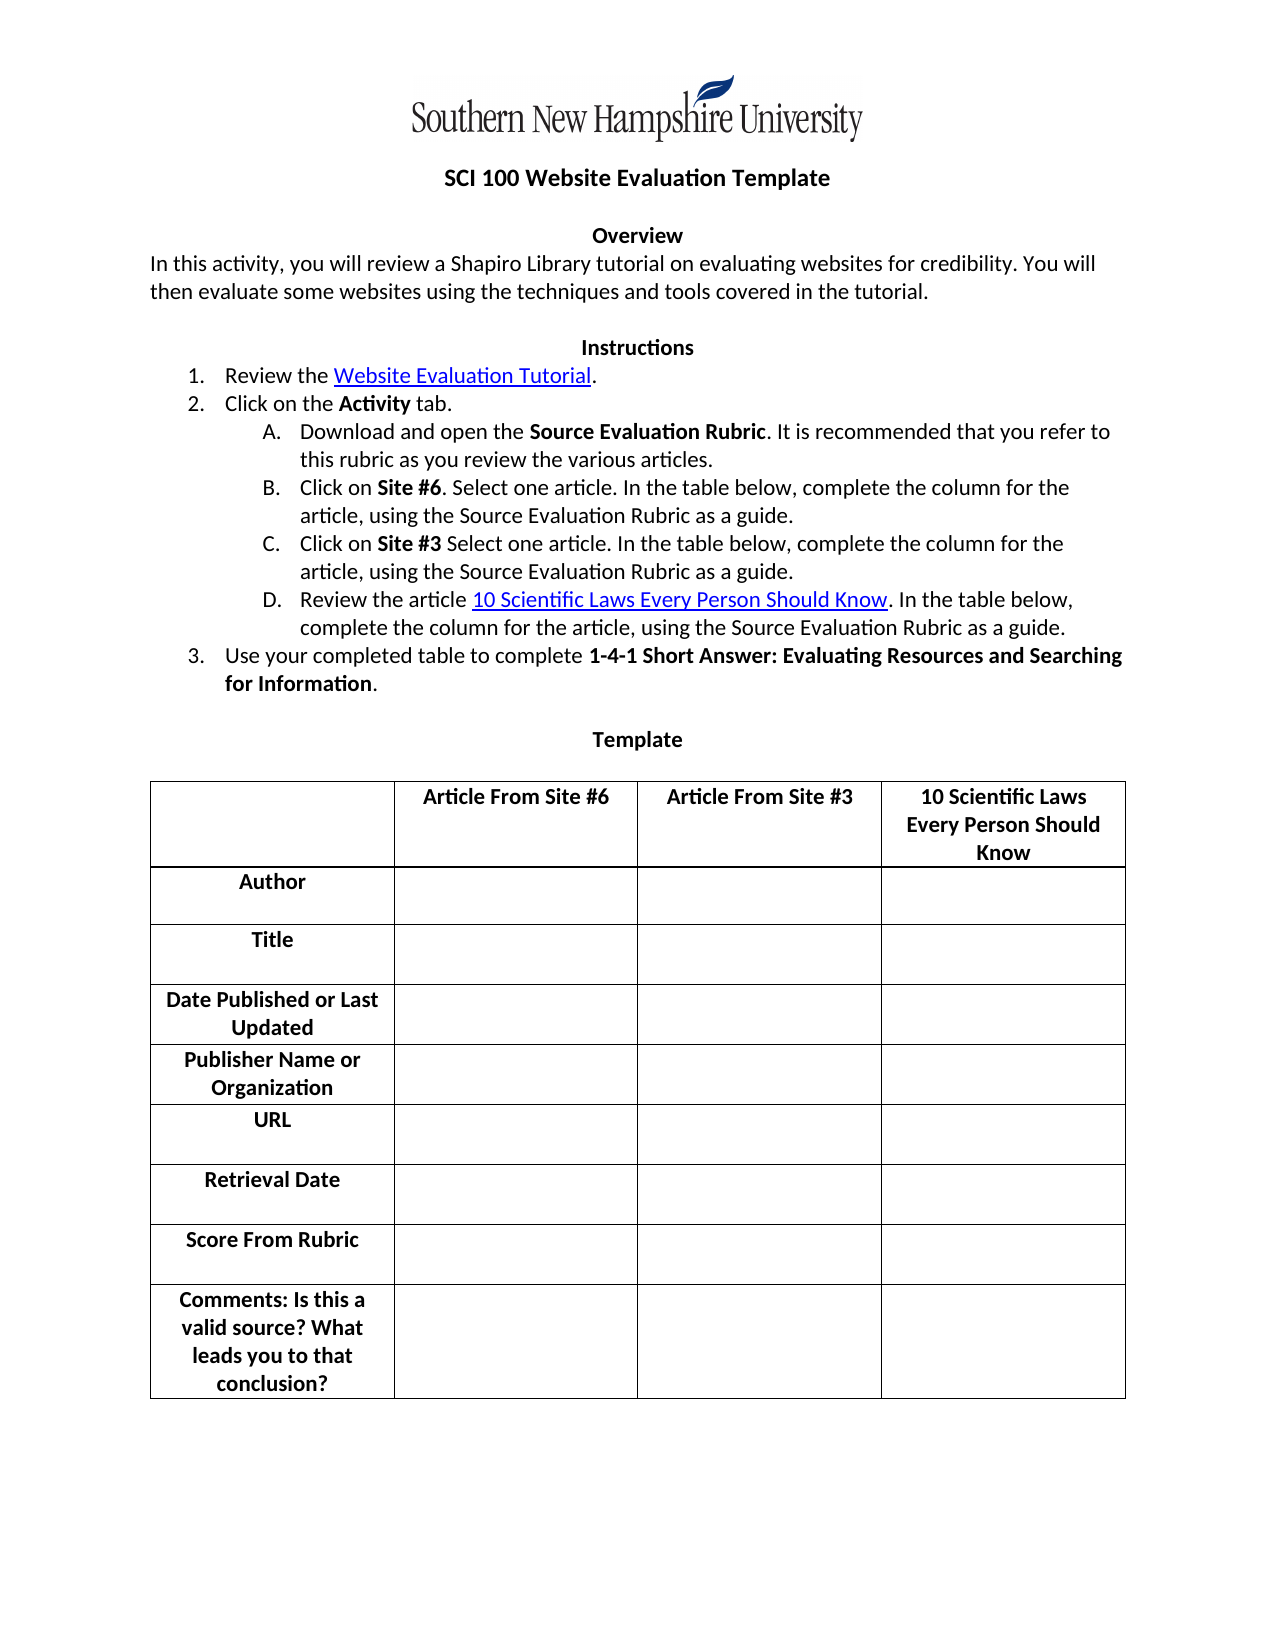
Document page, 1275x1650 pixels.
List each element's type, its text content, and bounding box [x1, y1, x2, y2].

table_cell Title [151, 925, 394, 984]
table_cell [882, 868, 1125, 924]
table_header 10 Scientific Laws Every Person Should Know [882, 782, 1125, 866]
table_cell Score From Rubric [151, 1225, 394, 1284]
table_cell URL [151, 1105, 394, 1164]
table_cell [882, 1165, 1125, 1224]
table_cell Comments: Is this a valid source? What leads you to that conclusion? [151, 1285, 394, 1397]
list Review the article 10 Scientific Laws Every Person Should Know. In the table below, complete the column for the article, using the Source Evaluation Rubric as a guide. [262, 585, 1125, 641]
table_cell [395, 868, 637, 924]
subtitle Instructions [150, 333, 1125, 361]
table_cell Retrieval Date [151, 1165, 394, 1224]
table_cell [638, 1225, 881, 1284]
table_cell [882, 1105, 1125, 1164]
subtitle SCI 100 Website Evaluation Template [150, 162, 1125, 193]
table_cell [395, 1285, 637, 1397]
table_cell [638, 1285, 881, 1397]
table_cell [882, 1285, 1125, 1397]
list Click on the Activity tab. [187, 389, 1125, 417]
table_cell [395, 1225, 637, 1284]
text In this activity, you will review a Shapiro Library tutorial on evaluating websites for credibility. You will then evaluate some websites using the techniques and tools covered in the tutorial. [150, 249, 1125, 305]
table_cell [395, 1045, 637, 1104]
subtitle Overview [150, 221, 1125, 249]
table_cell [638, 1105, 881, 1164]
table_cell [882, 1225, 1125, 1284]
table_cell [395, 925, 637, 984]
table_cell [638, 925, 881, 984]
subtitle Template [150, 725, 1125, 753]
table_cell [882, 1045, 1125, 1104]
table_cell Date Published or Last Updated [151, 985, 394, 1044]
table_header Article From Site #6 [395, 782, 637, 866]
table_cell [638, 1165, 881, 1224]
table_cell Author [151, 868, 394, 924]
picture [412, 75, 863, 142]
table_cell Publisher Name or Organization [151, 1045, 394, 1104]
table_cell [638, 1045, 881, 1104]
list Use your completed table to complete 1-4-1 Short Answer: Evaluating Resources and Searching for Information. [187, 641, 1125, 697]
list Review the Website Evaluation Tutorial. [187, 361, 1125, 389]
table_cell [395, 1105, 637, 1164]
table_cell [882, 925, 1125, 984]
table_cell [395, 985, 637, 1044]
list Click on Site #6. Select one article. In the table below, complete the column for the article, using the Source Evaluation Rubric as a guide. [262, 473, 1125, 529]
table_cell [882, 985, 1125, 1044]
table_header [151, 782, 394, 866]
table_header Article From Site #3 [638, 782, 881, 866]
table_cell [638, 985, 881, 1044]
list Download and open the Source Evaluation Rubric. It is recommended that you refer to this rubric as you review the various articles. [262, 417, 1125, 473]
table_cell [638, 868, 881, 924]
list Click on Site #3 Select one article. In the table below, complete the column for the article, using the Source Evaluation Rubric as a guide. [262, 529, 1125, 585]
table_cell [395, 1165, 637, 1224]
